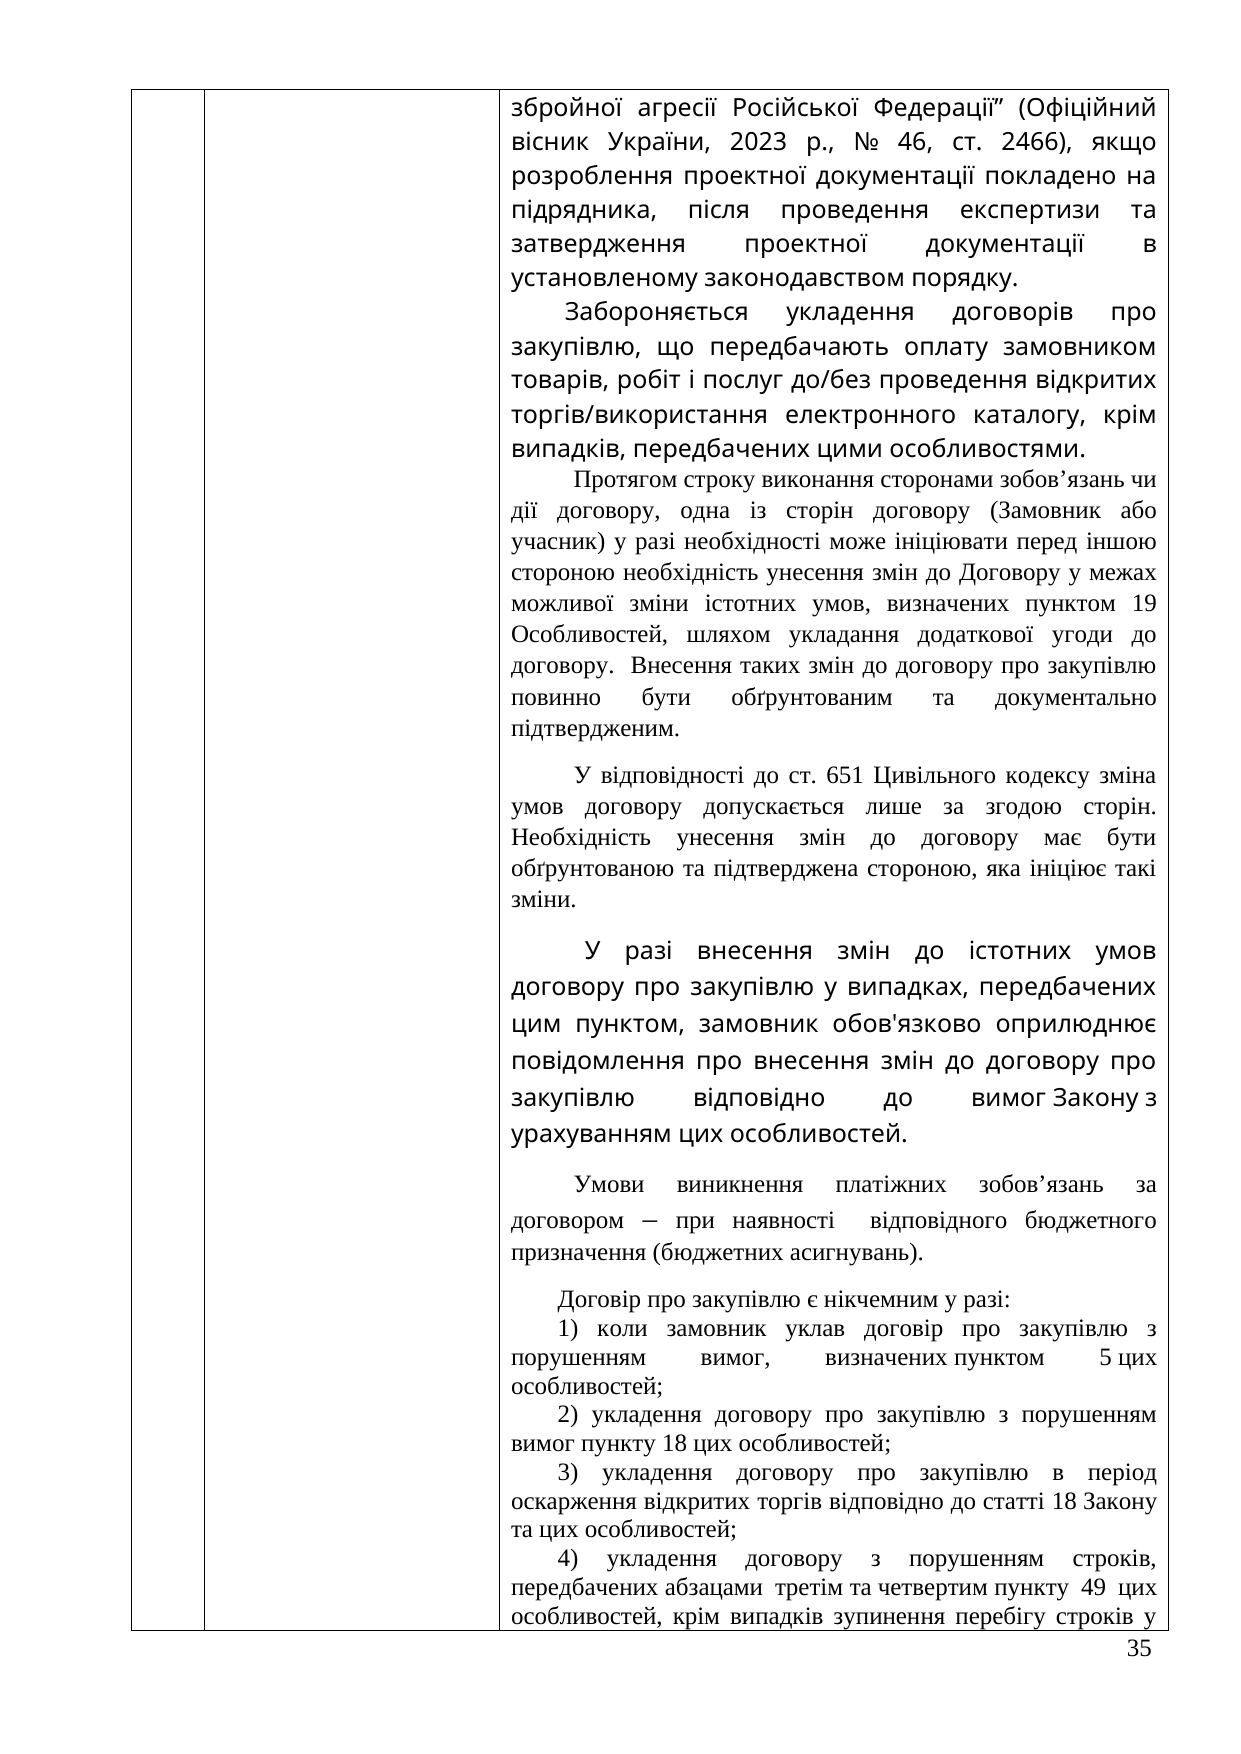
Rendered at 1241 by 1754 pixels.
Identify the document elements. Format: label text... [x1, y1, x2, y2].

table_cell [205, 90, 499, 1629]
table_cell 4 [132, 90, 204, 1629]
